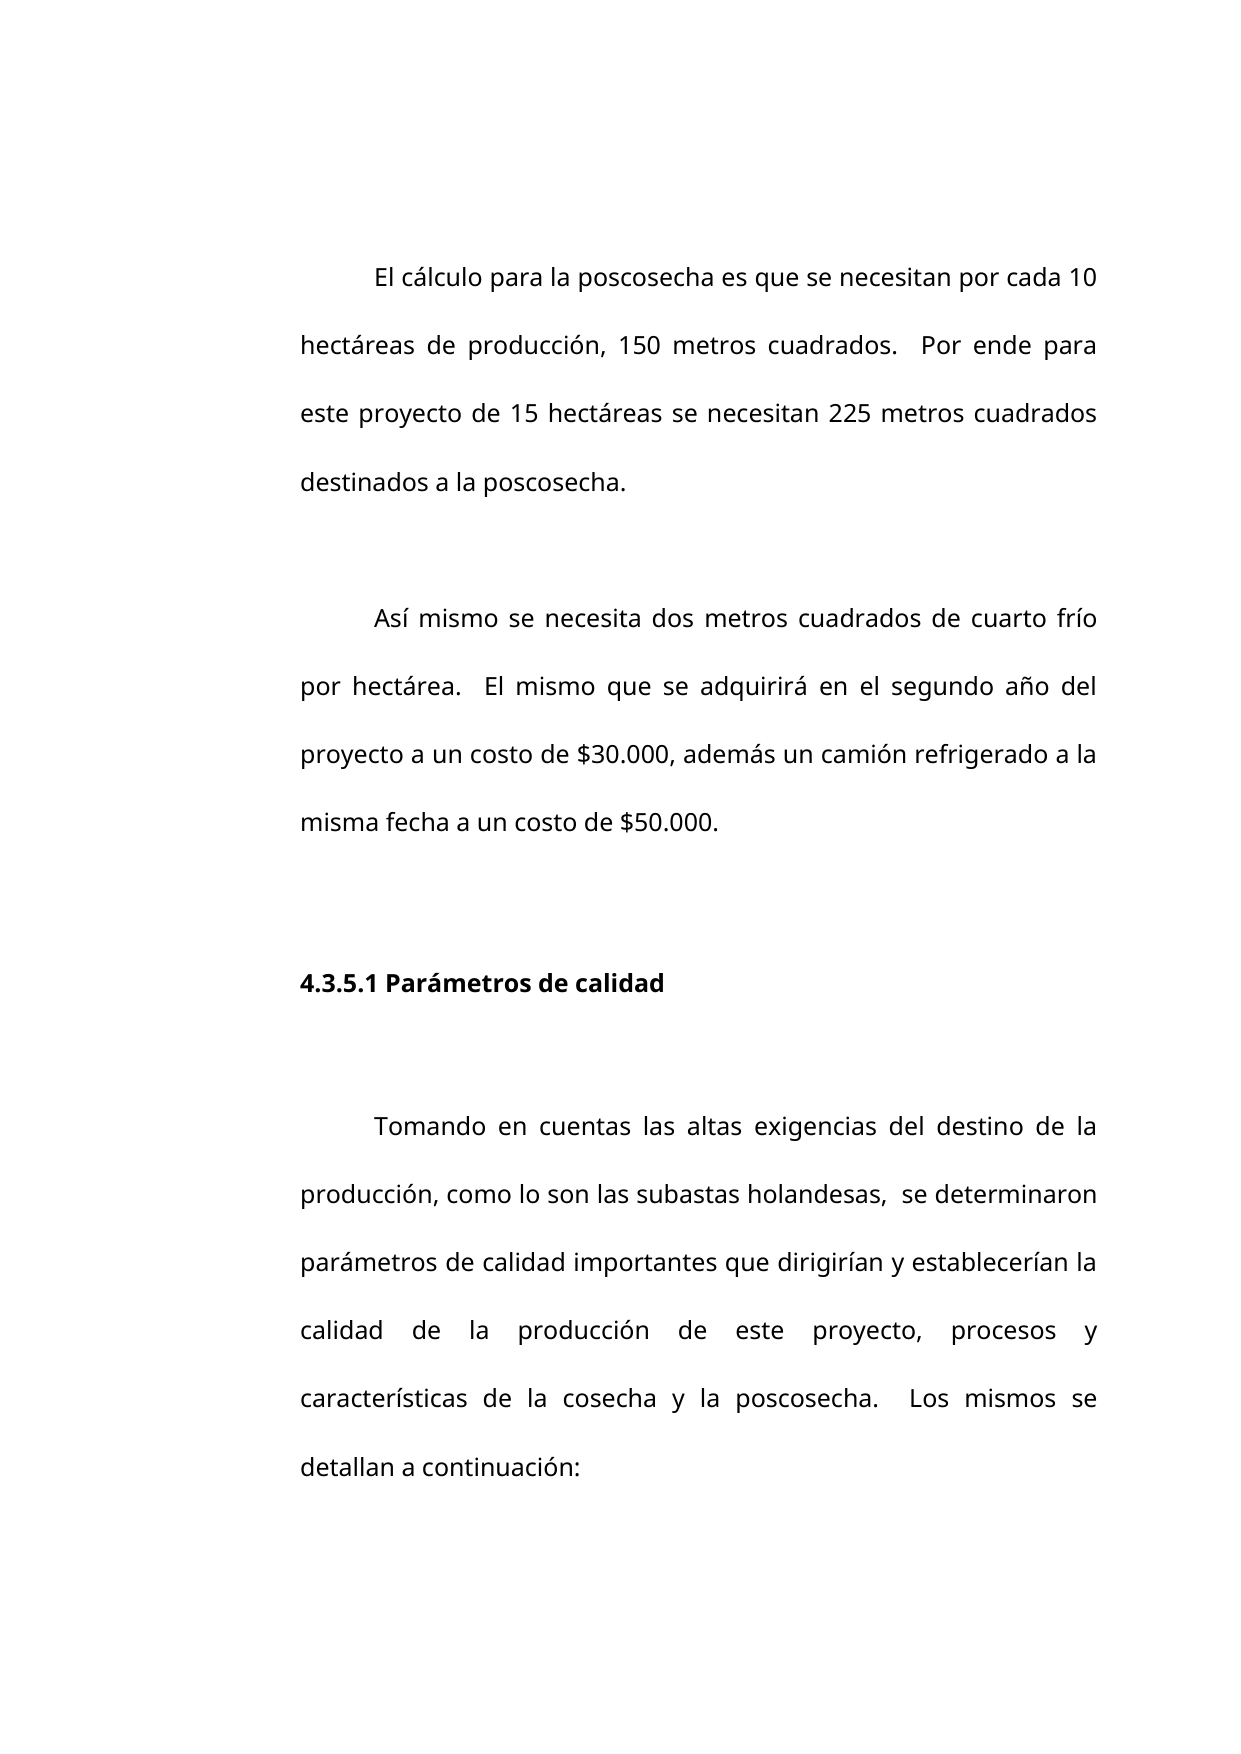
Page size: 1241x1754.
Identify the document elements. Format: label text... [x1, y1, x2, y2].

subtitle 4.3.5.1 Parámetros de calidad [300, 966, 1098, 1000]
text Así mismo se necesita dos metros cuadrados de cuarto frío por hectárea. El mismo que se adquirirá en el segundo año del proyecto a un costo de $30.000, además un camión refrigerado a la misma fecha a un costo de $50.000. [300, 601, 1098, 839]
text El cálculo para la poscosecha es que se necesitan por cada de producción, . Por ende para este proyecto de se necesitan destinados a la poscosecha. [300, 260, 1098, 498]
text Tomando en cuentas las altas exigencias del destino de la producción, como lo son las subastas holandesas, se determinaron parámetros de calidad importantes que dirigirían y establecerían la calidad de la producción de este proyecto, procesos y características de la cosecha y mismos se detallan a continuación: [300, 1109, 1098, 1483]
